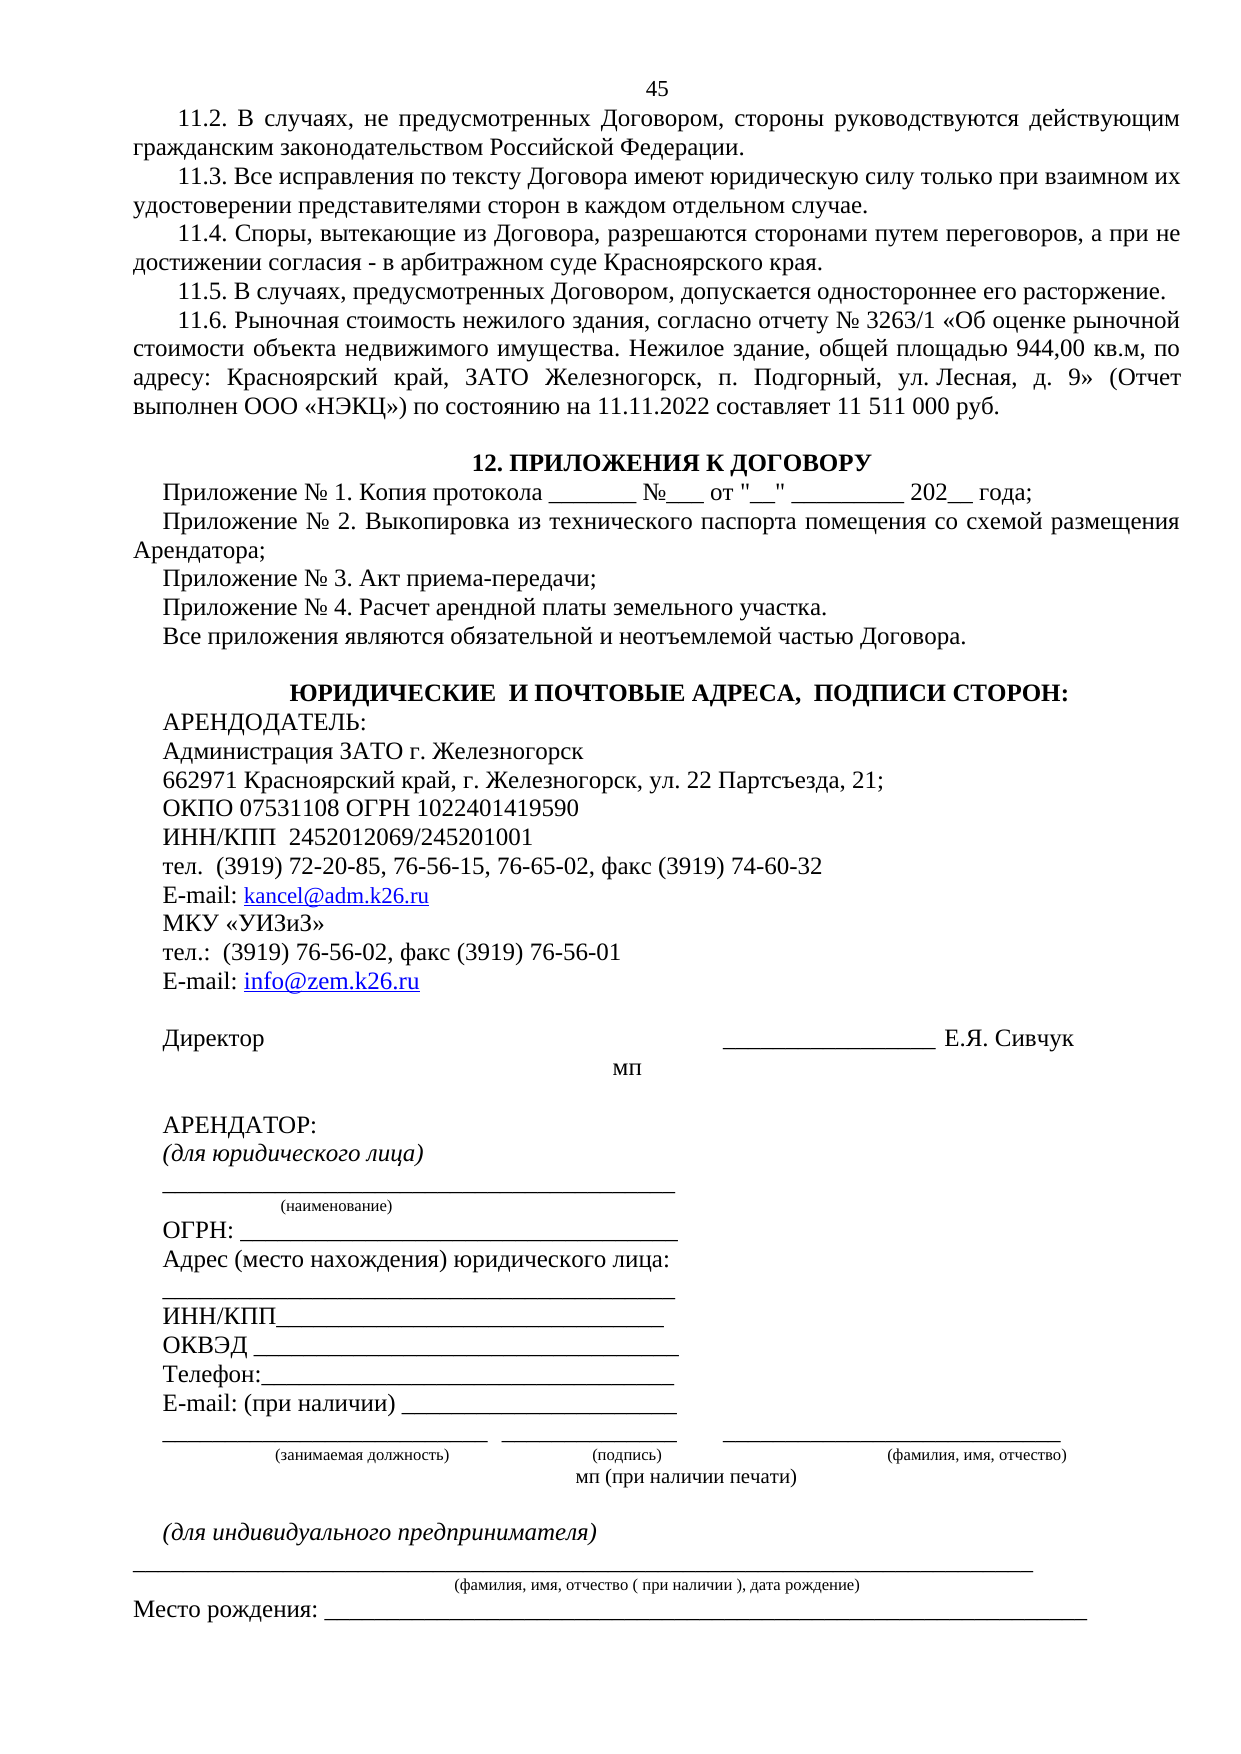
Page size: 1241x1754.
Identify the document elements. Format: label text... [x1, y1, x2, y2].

text Телефон:_________________________________ [133, 1359, 1181, 1388]
text АРЕНДАТОР: [133, 1110, 1181, 1138]
text 12. ПРИЛОЖЕНИЯ К ДОГОВОРУ [133, 448, 1181, 477]
text E-mail: kancel@adm.k26.ru [133, 880, 1181, 908]
text Адрес (место нахождения) юридического лица: [133, 1244, 1181, 1273]
text 11.2. В случаях, не предусмотренных Договором, стороны руководствуются действующим гражданским законодательством Российской Федерации. [133, 103, 1181, 161]
text мп [133, 1052, 1181, 1081]
text ОКПО 07531108 ОГРН 1022401419590 [133, 793, 1181, 822]
text ОГРН: ___________________________________ [133, 1215, 1181, 1244]
text 11.5. В случаях, предусмотренных Договором, допускается одностороннее его расторжение. [133, 276, 1181, 305]
text Приложение № 2. Выкопировка из технического паспорта помещения со схемой размещения Арендатора; [133, 506, 1181, 563]
text тел.: (3919) 76-56-02, факс (3919) 76-56-01 [133, 937, 1181, 966]
text 11.3. Все исправления по тексту Договора имеют юридическую силу только при взаимном их удостоверении представителями сторон в каждом отдельном случае. [133, 161, 1181, 218]
text МКУ «УИЗиЗ» [133, 908, 1181, 937]
text 11.4. Споры, вытекающие из Договора, разрешаются сторонами путем переговоров, а при не достижении согласия - в арбитражном суде Красноярского края. [133, 218, 1181, 276]
text ИНН/КПП 2452012069/245201001 [133, 822, 1181, 851]
text (занимаемая должность) (подпись) (фамилия, имя, отчество) [133, 1445, 1181, 1464]
text Все приложения являются обязательной и неотъемлемой частью Договора. [133, 621, 1181, 650]
text _________________________________________ [133, 1167, 1181, 1196]
text Администрация ЗАТО г. Железногорск [133, 736, 1181, 765]
text (наименование) [207, 1196, 1181, 1215]
text __________________________ ______________ ___________________________ [133, 1416, 1181, 1445]
text ИНН/КПП_______________________________ [133, 1301, 1181, 1330]
text (для юридического лица) [133, 1138, 1181, 1167]
text 11.6. Рыночная стоимость нежилого здания, согласно отчету № 3263/1 «Об оценке рыночной стоимости объекта недвижимого имущества. Нежилое здание, общей площадью 944,00 кв.м, по адресу: Красноярский край, ЗАТО Железногорск, п. Подгорный, ул. Лесная, д. 9» (Отчет выполнен ООО «НЭКЦ») по состоянию на 11.11.2022 составляет 11 511 000 руб. [133, 305, 1181, 420]
text Приложение № 3. Акт приема-передачи; [133, 563, 1181, 592]
text ОКВЭД __________________________________ [133, 1330, 1181, 1359]
text Место рождения: _____________________________________________________________ [133, 1594, 1181, 1622]
text Приложение № 1. Копия протокола _______ №___ от "__" _________ 202__ года; [133, 477, 1181, 506]
text тел. (3919) 72-20-85, 76-56-15, 76-65-02, факс (3919) 74-60-32 [133, 851, 1181, 880]
text мп (при наличии печати) [133, 1464, 1181, 1488]
text АРЕНДОДАТЕЛЬ: [133, 707, 1181, 736]
text E-mail: (при наличии) ______________________ [133, 1388, 1181, 1416]
text E-mail: info@zem.k26.ru [133, 966, 1181, 995]
text ЮРИДИЧЕСКИЕ И ПОЧТОВЫЕ АДРЕСА, ПОДПИСИ СТОРОН: [133, 678, 1181, 707]
text (фамилия, имя, отчество ( при наличии ), дата рождение) [133, 1574, 1181, 1594]
text _________________________________________ [133, 1273, 1181, 1301]
text ________________________________________________________________________ [133, 1546, 1181, 1574]
text 662971 Красноярский край, г. Железногорск, ул. 22 Партсъезда, 21; [133, 765, 1181, 793]
text Директор _________________ Е.Я. Сивчук [133, 1023, 1181, 1052]
text (для индивидуального предпринимателя) [133, 1517, 1181, 1546]
text Приложение № 4. Расчет арендной платы земельного участка. [133, 592, 1181, 621]
